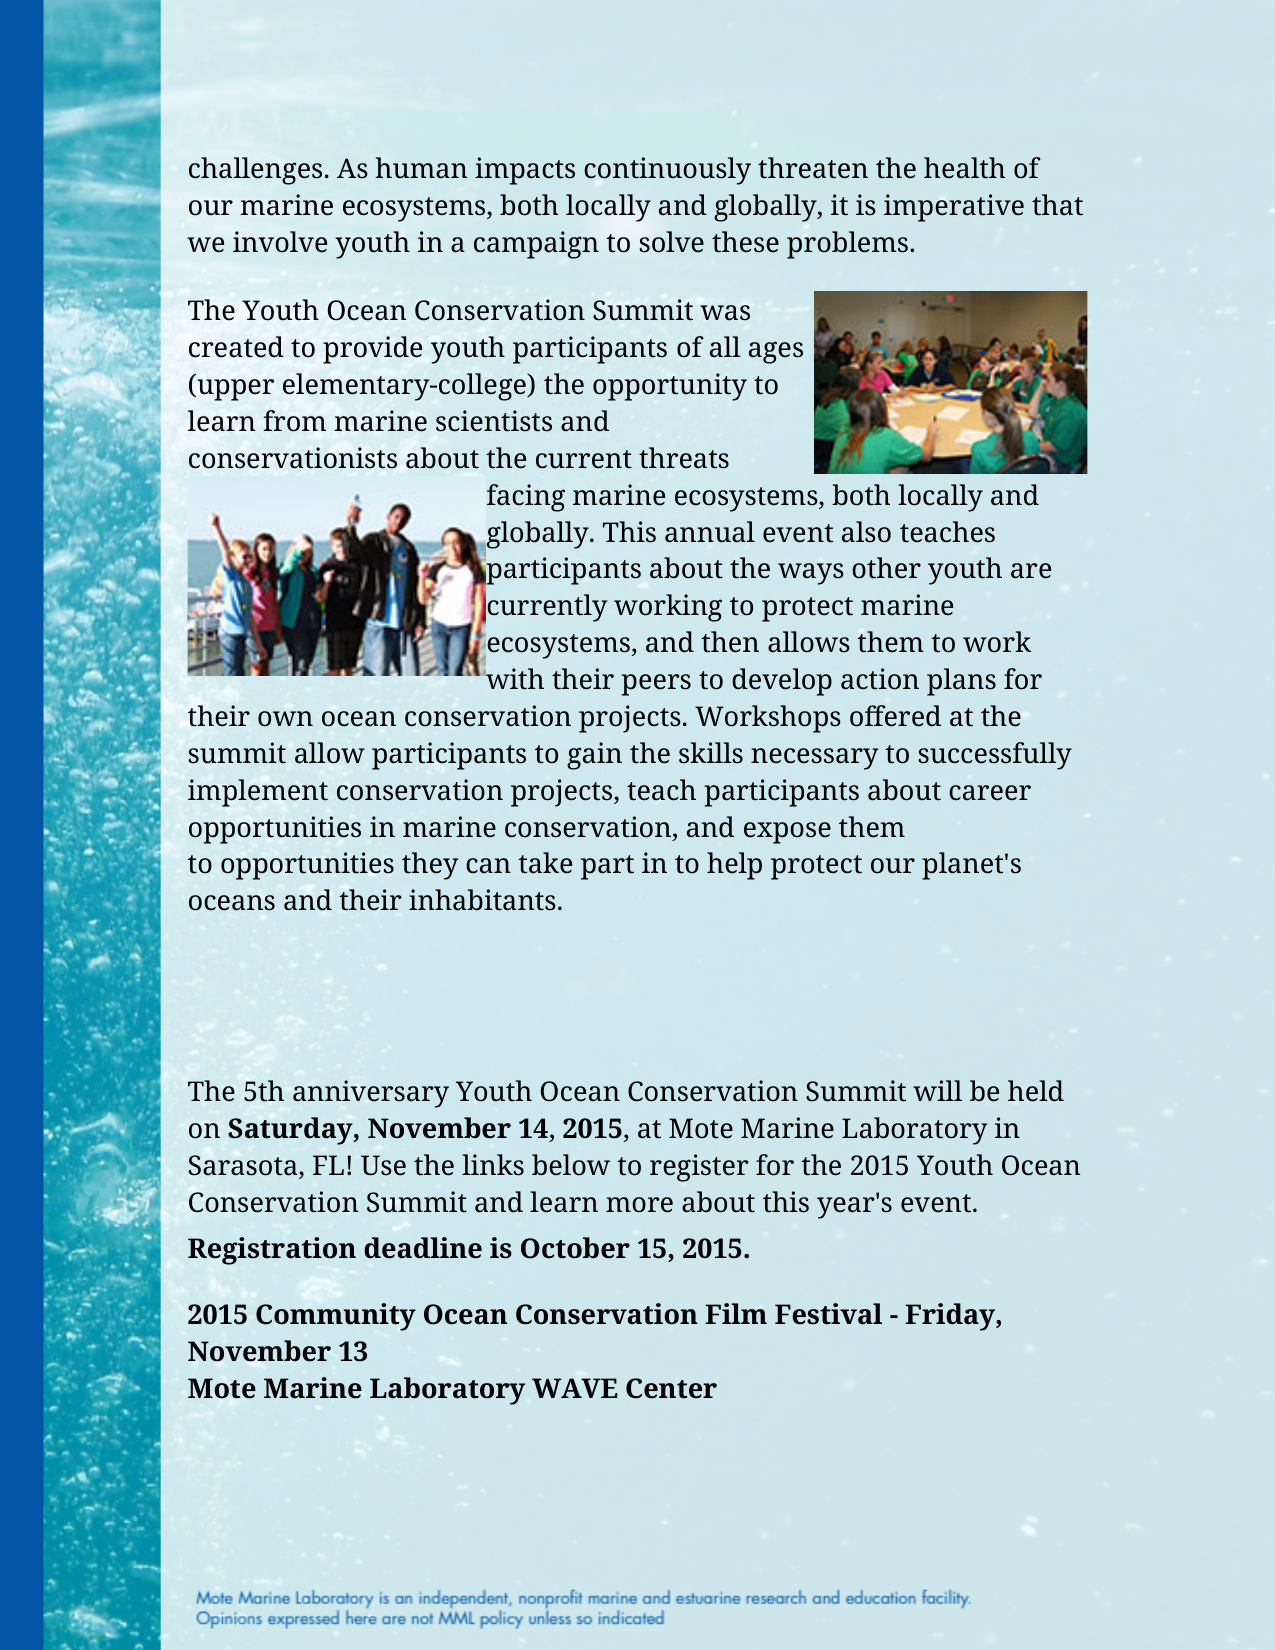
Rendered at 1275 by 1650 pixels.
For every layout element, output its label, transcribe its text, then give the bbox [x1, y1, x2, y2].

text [187, 150, 1087, 950]
text The 5th anniversary Youth Ocean Conservation Summit will be held on Saturday, November 14, 2015, at Mote Marine Laboratory in Sarasota, FL! Use the links below to register for the 2015 Youth Ocean Conservation Summit and learn more about this year's event. Registration deadline is October 15, 2015. 2015 Community Ocean Conservation Film Festival - Friday, November 13 Mote Marine Laboratory WAVE Center [187, 1072, 1087, 1406]
picture [814, 291, 1088, 474]
picture [187, 476, 486, 676]
